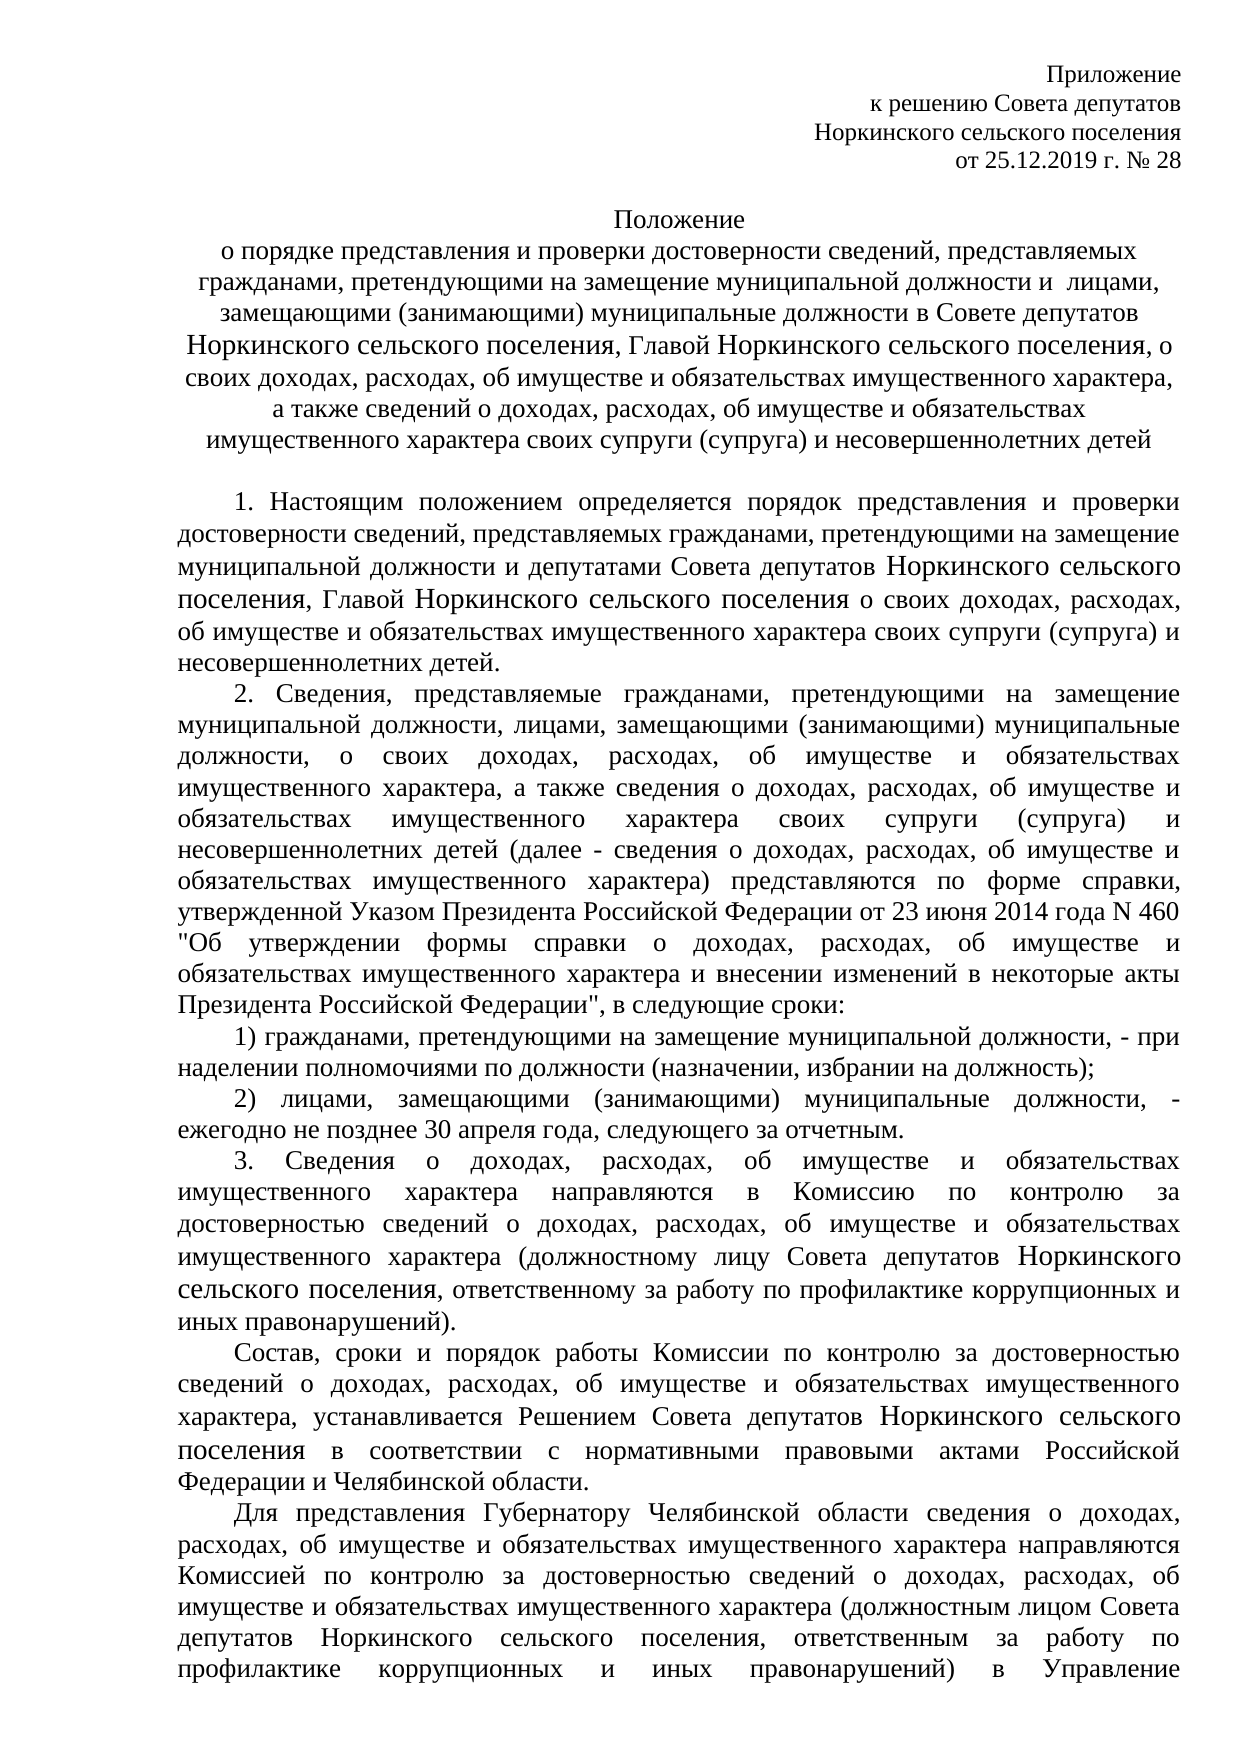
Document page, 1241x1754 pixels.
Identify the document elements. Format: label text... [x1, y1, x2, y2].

text 3. Сведения о доходах, расходах, об имуществе и обязательствах имущественного характера направляются в Комиссию по контролю за достоверностью сведений о доходах, расходах, об имуществе и обязательствах имущественного характера (должностному лицу Совета депутатов Норкинского сельского поселения, ответственному за работу по профилактике коррупционных и иных правонарушений). [177, 1144, 1181, 1336]
text 1) гражданами, претендующими на замещение муниципальной должности, - при наделении полномочиями по должности (назначении, избрании на должность); [177, 1020, 1181, 1082]
text о порядке представления и проверки достоверности сведений, представляемых гражданами, претендующими на замещение муниципальной должности и лицами, замещающими (занимающими) муниципальные должности в Совете депутатов Норкинского сельского поселения, Главой Норкинского сельского поселения, о своих доходах, расходах, об имуществе и обязательствах имущественного характера, а также сведений о доходах, расходах, об имуществе и обязательствах имущественного характера своих супруги (супруга) и несовершеннолетних детей [177, 234, 1181, 454]
text к решению Совета депутатов [177, 88, 1181, 117]
text Состав, сроки и порядок работы Комиссии по контролю за достоверностью сведений о доходах, расходах, об имуществе и обязательствах имущественного характера, устанавливается Решением Совета депутатов Норкинского сельского поселения в соответствии с нормативными правовыми актами Российской Федерации и Челябинской области. [177, 1336, 1181, 1497]
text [177, 1497, 1181, 1683]
text 2. Сведения, представляемые гражданами, претендующими на замещение муниципальной должности, лицами, замещающими (занимающими) муниципальные должности, о своих доходах, расходах, об имуществе и обязательствах имущественного характера, а также сведения о доходах, расходах, об имуществе и обязательствах имущественного характера своих супруги (супруга) и несовершеннолетних детей (далее - сведения о доходах, расходах, об имуществе и обязательствах имущественного характера) представляются по форме справки, утвержденной Указом Президента Российской Федерации от 23 июня 2014 года N 460 "Об утверждении формы справки о доходах, расходах, об имуществе и обязательствах имущественного характера и внесении изменений в некоторые акты Президента Российской Федерации", в следующие сроки: [177, 677, 1181, 1020]
text Приложение [177, 59, 1181, 88]
text Норкинского сельского поселения [177, 117, 1181, 145]
text Положение [177, 203, 1181, 234]
text 2) лицами, замещающими (занимающими) муниципальные должности, - ежегодно не позднее 30 апреля года, следующего за отчетным. [177, 1082, 1181, 1144]
text 1. Настоящим положением определяется порядок представления и проверки достоверности сведений, представляемых гражданами, претендующими на замещение муниципальной должности и депутатами Совета депутатов Норкинского сельского поселения, Главой Норкинского сельского поселения о своих доходах, расходах, об имуществе и обязательствах имущественного характера своих супруги (супруга) и несовершеннолетних детей. [177, 486, 1181, 677]
text от 25.12.2019 г. № 28 [177, 145, 1181, 174]
